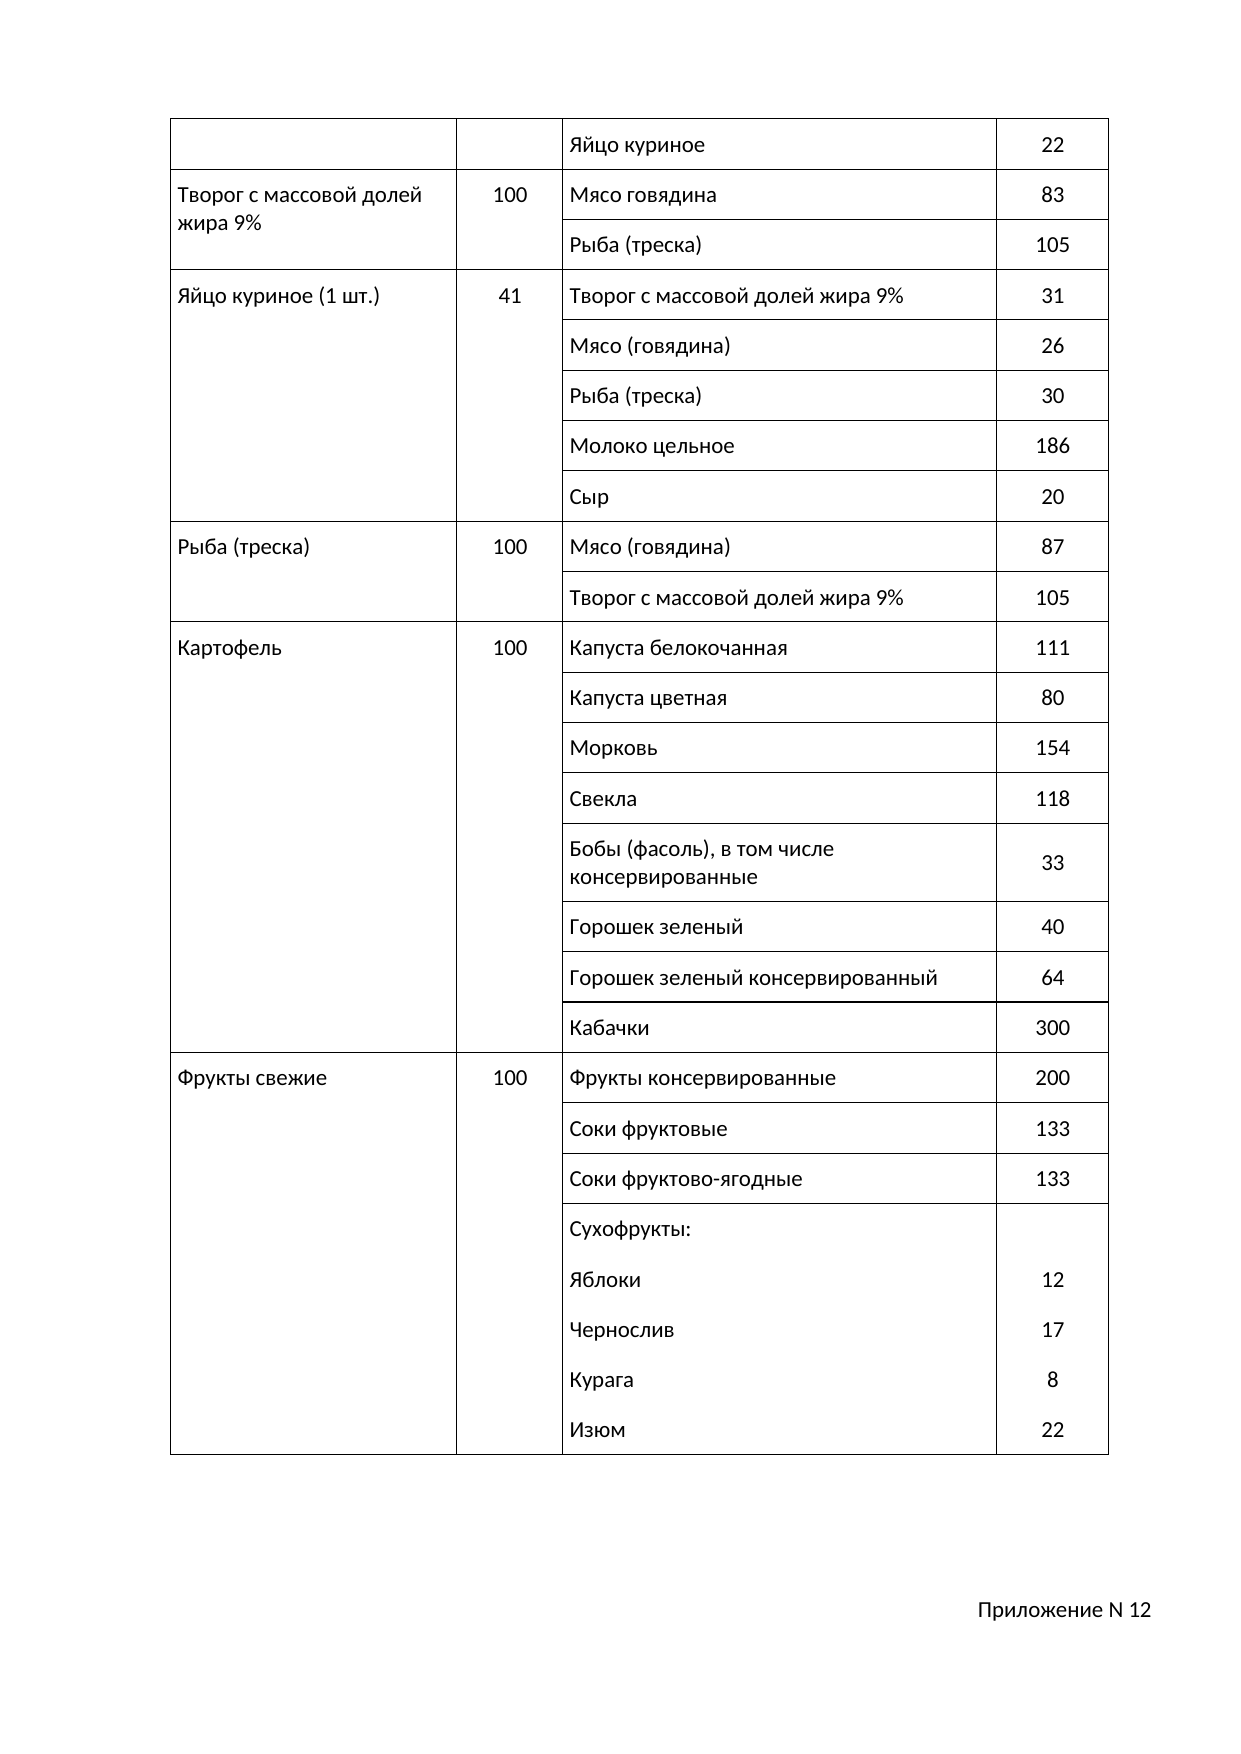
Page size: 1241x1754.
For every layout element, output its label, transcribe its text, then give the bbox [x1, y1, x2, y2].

table_cell 186 [997, 421, 1108, 470]
table_cell Творог с массовой долей жира 9% [563, 572, 996, 621]
table_cell 64 [997, 952, 1108, 1001]
table_cell Мясо (говядина) [563, 522, 996, 571]
table_cell 22 [997, 1404, 1108, 1454]
table_cell Яйцо куриное [563, 119, 996, 168]
table_cell 12 [997, 1253, 1108, 1303]
table_cell 31 [997, 270, 1108, 319]
table_cell Сыр [563, 471, 996, 521]
table_cell Капуста цветная [563, 673, 996, 722]
table_cell Картофель [171, 622, 456, 1052]
table_cell [997, 1204, 1108, 1253]
table_cell 26 [997, 320, 1108, 370]
table_cell Горошек зеленый консервированный [563, 952, 996, 1001]
table_cell 41 [457, 270, 562, 521]
table_cell Курага [563, 1354, 996, 1404]
table_cell Горошек зеленый [563, 902, 996, 951]
table_cell Фрукты свежие [171, 1053, 456, 1454]
table_cell 33 [997, 824, 1108, 901]
table_cell 105 [997, 572, 1108, 621]
table_cell 8 [997, 1354, 1108, 1404]
table_cell 118 [997, 773, 1108, 822]
table_cell Рыба (треска) [563, 220, 996, 269]
table_cell Кабачки [563, 1003, 996, 1052]
table_cell 111 [997, 622, 1108, 672]
table_cell Яблоки [563, 1253, 996, 1303]
table_cell 20 [997, 471, 1108, 521]
table_cell Чернослив [563, 1303, 996, 1354]
table_cell 100 [457, 622, 562, 1052]
table_cell Морковь [563, 723, 996, 772]
table_cell 30 [997, 371, 1108, 420]
table_cell Фрукты консервированные [563, 1053, 996, 1102]
table_cell Соки фруктовые [563, 1103, 996, 1152]
table_cell 100 [457, 170, 562, 269]
table_cell Рыба (треска) [563, 371, 996, 420]
table_cell Яйцо куриное (1 шт.) [171, 270, 456, 521]
table_cell Рыба (треска) [171, 522, 456, 621]
table_cell 133 [997, 1103, 1108, 1152]
table_cell 87 [997, 522, 1108, 571]
table_cell Капуста белокочанная [563, 622, 996, 672]
text Приложение N 12 [177, 1595, 1152, 1623]
table_cell 80 [997, 673, 1108, 722]
table_cell Мясо говядина [563, 170, 996, 219]
table_cell Мясо (говядина) [563, 320, 996, 370]
table_cell 40 [997, 902, 1108, 951]
table_cell Творог с массовой долей жира 9% [563, 270, 996, 319]
table_cell Творог с массовой долей жира 9% [171, 170, 456, 269]
table_cell Сухофрукты: [563, 1204, 996, 1253]
table_cell Молоко цельное [563, 421, 996, 470]
table_cell 133 [997, 1154, 1108, 1203]
table_cell 22 [997, 119, 1108, 168]
table_cell 83 [997, 170, 1108, 219]
table_cell Бобы (фасоль), в том числе консервированные [563, 824, 996, 901]
table_cell Изюм [563, 1404, 996, 1454]
table_cell 100 [457, 1053, 562, 1454]
table_cell Свекла [563, 773, 996, 822]
table_cell 154 [997, 723, 1108, 772]
table_cell 300 [997, 1003, 1108, 1052]
table_cell 200 [997, 1053, 1108, 1102]
table_cell 105 [997, 220, 1108, 269]
table_cell 17 [997, 1303, 1108, 1354]
table_cell Соки фруктово-ягодные [563, 1154, 996, 1203]
table_cell 100 [457, 522, 562, 621]
